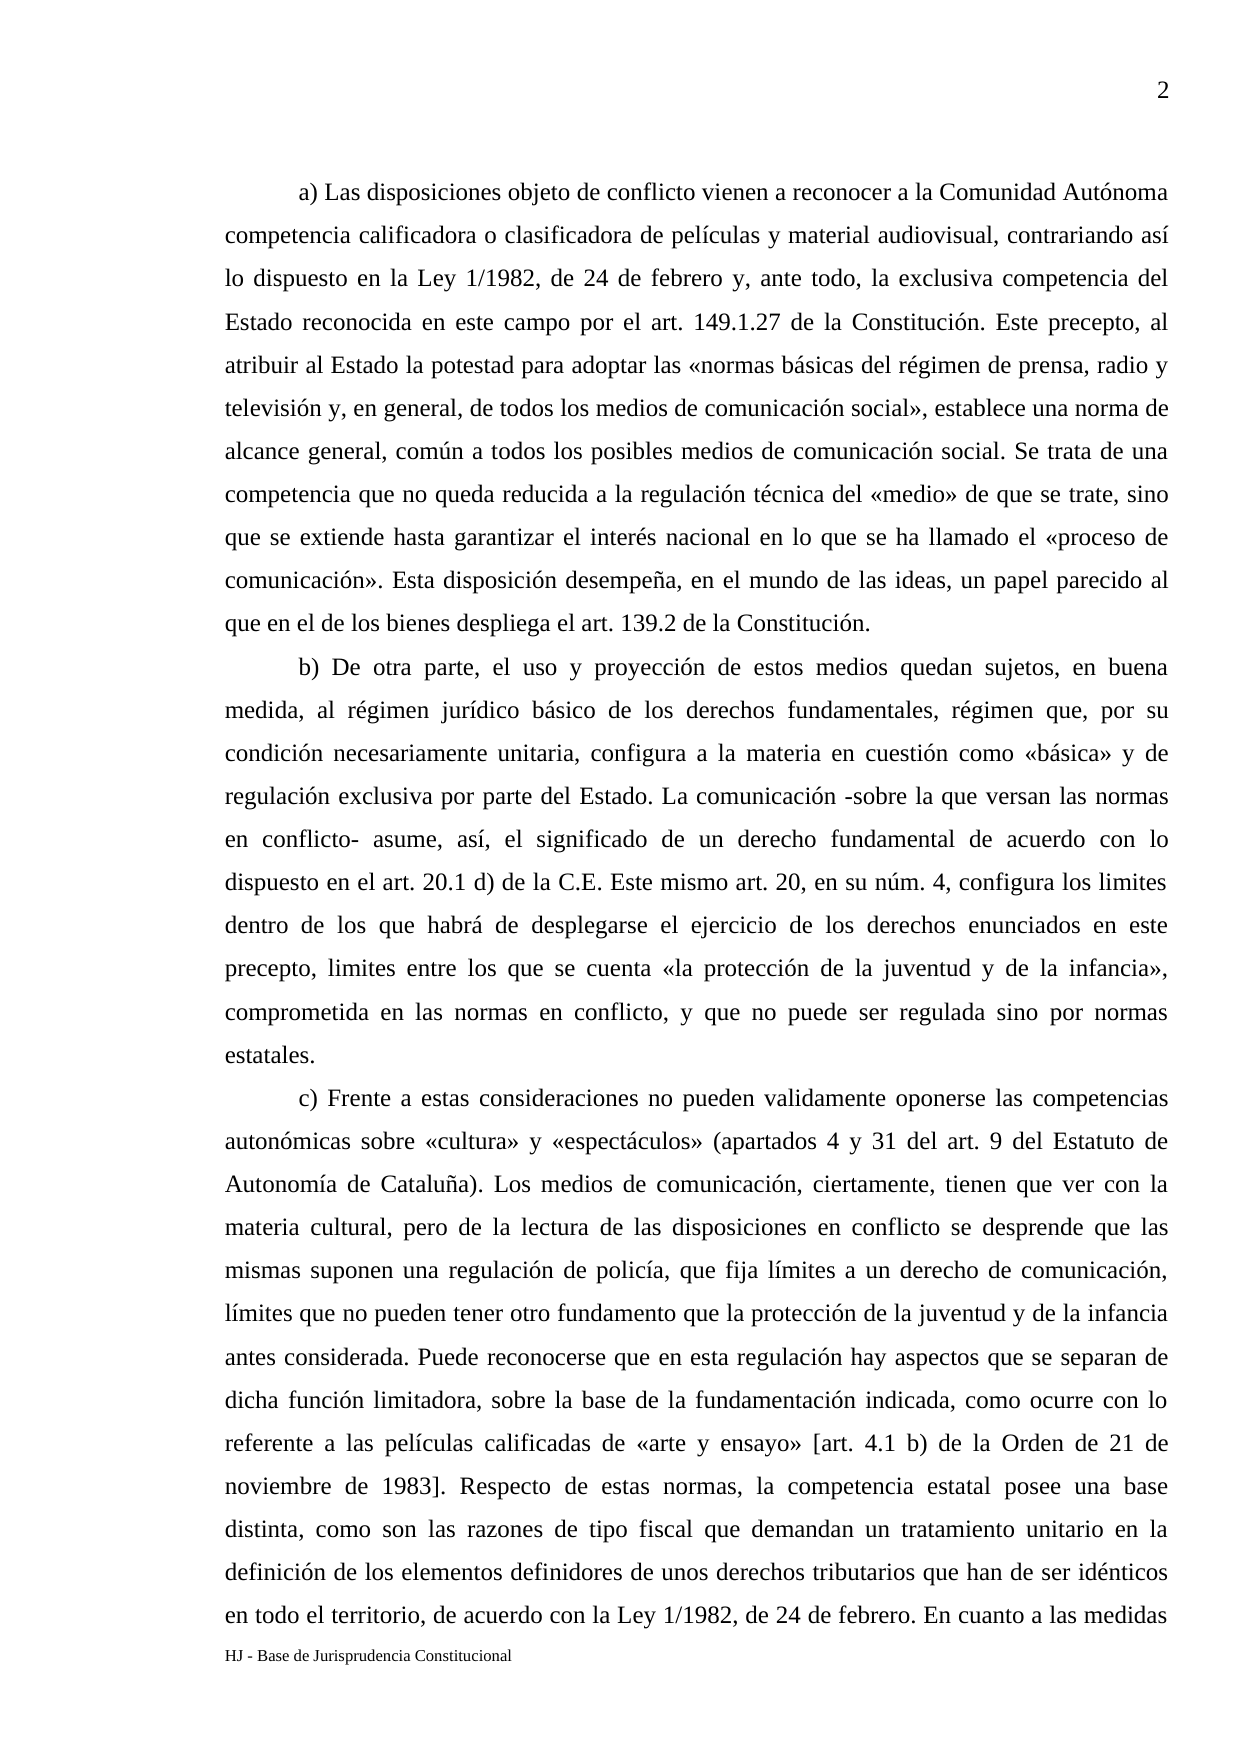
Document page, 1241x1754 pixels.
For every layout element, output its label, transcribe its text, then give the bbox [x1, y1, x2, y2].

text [224, 1083, 1169, 1629]
text a) Las disposiciones objeto de conflicto vienen a reconocer a la Comunidad Autónoma competencia calificadora o clasificadora de películas y material audiovisual, contrariando así lo dispuesto en la Ley 1/1982, de 24 de febrero y, ante todo, la exclusiva competencia del Estado reconocida en este campo por el art. 149.1.27 de la Constitución. Este precepto, al atribuir al Estado la potestad para adoptar las «normas básicas del régimen de prensa, radio y televisión y, en general, de todos los medios de comunicación social», establece una norma de alcance general, común a todos los posibles medios de comunicación social. Se trata de una competencia que no queda reducida a la regulación técnica del «medio» de que se trate, sino que se extiende hasta garantizar el interés nacional en lo que se ha llamado el «proceso de comunicación». Esta disposición desempeña, en el mundo de las ideas, un papel parecido al que en el de los bienes despliega el art. 139.2 de la Constitución. [224, 177, 1169, 637]
text b) De otra parte, el uso y proyección de estos medios quedan sujetos, en buena medida, al régimen jurídico básico de los derechos fundamentales, régimen que, por su condición necesariamente unitaria, configura a la materia en cuestión como «básica» y de regulación exclusiva por parte del Estado. La comunicación -sobre la que versan las normas en conflicto- asume, así, el significado de un derecho fundamental de acuerdo con lo dispuesto en el art. 20.1 d) de la C.E. Este mismo art. 20, en su núm. 4, configura los limites dentro de los que habrá de desplegarse el ejercicio de los derechos enunciados en este precepto, limites entre los que se cuenta «la protección de la juventud y de la infancia», comprometida en las normas en conflicto, y que no puede ser regulada sino por normas estatales. [224, 652, 1169, 1068]
